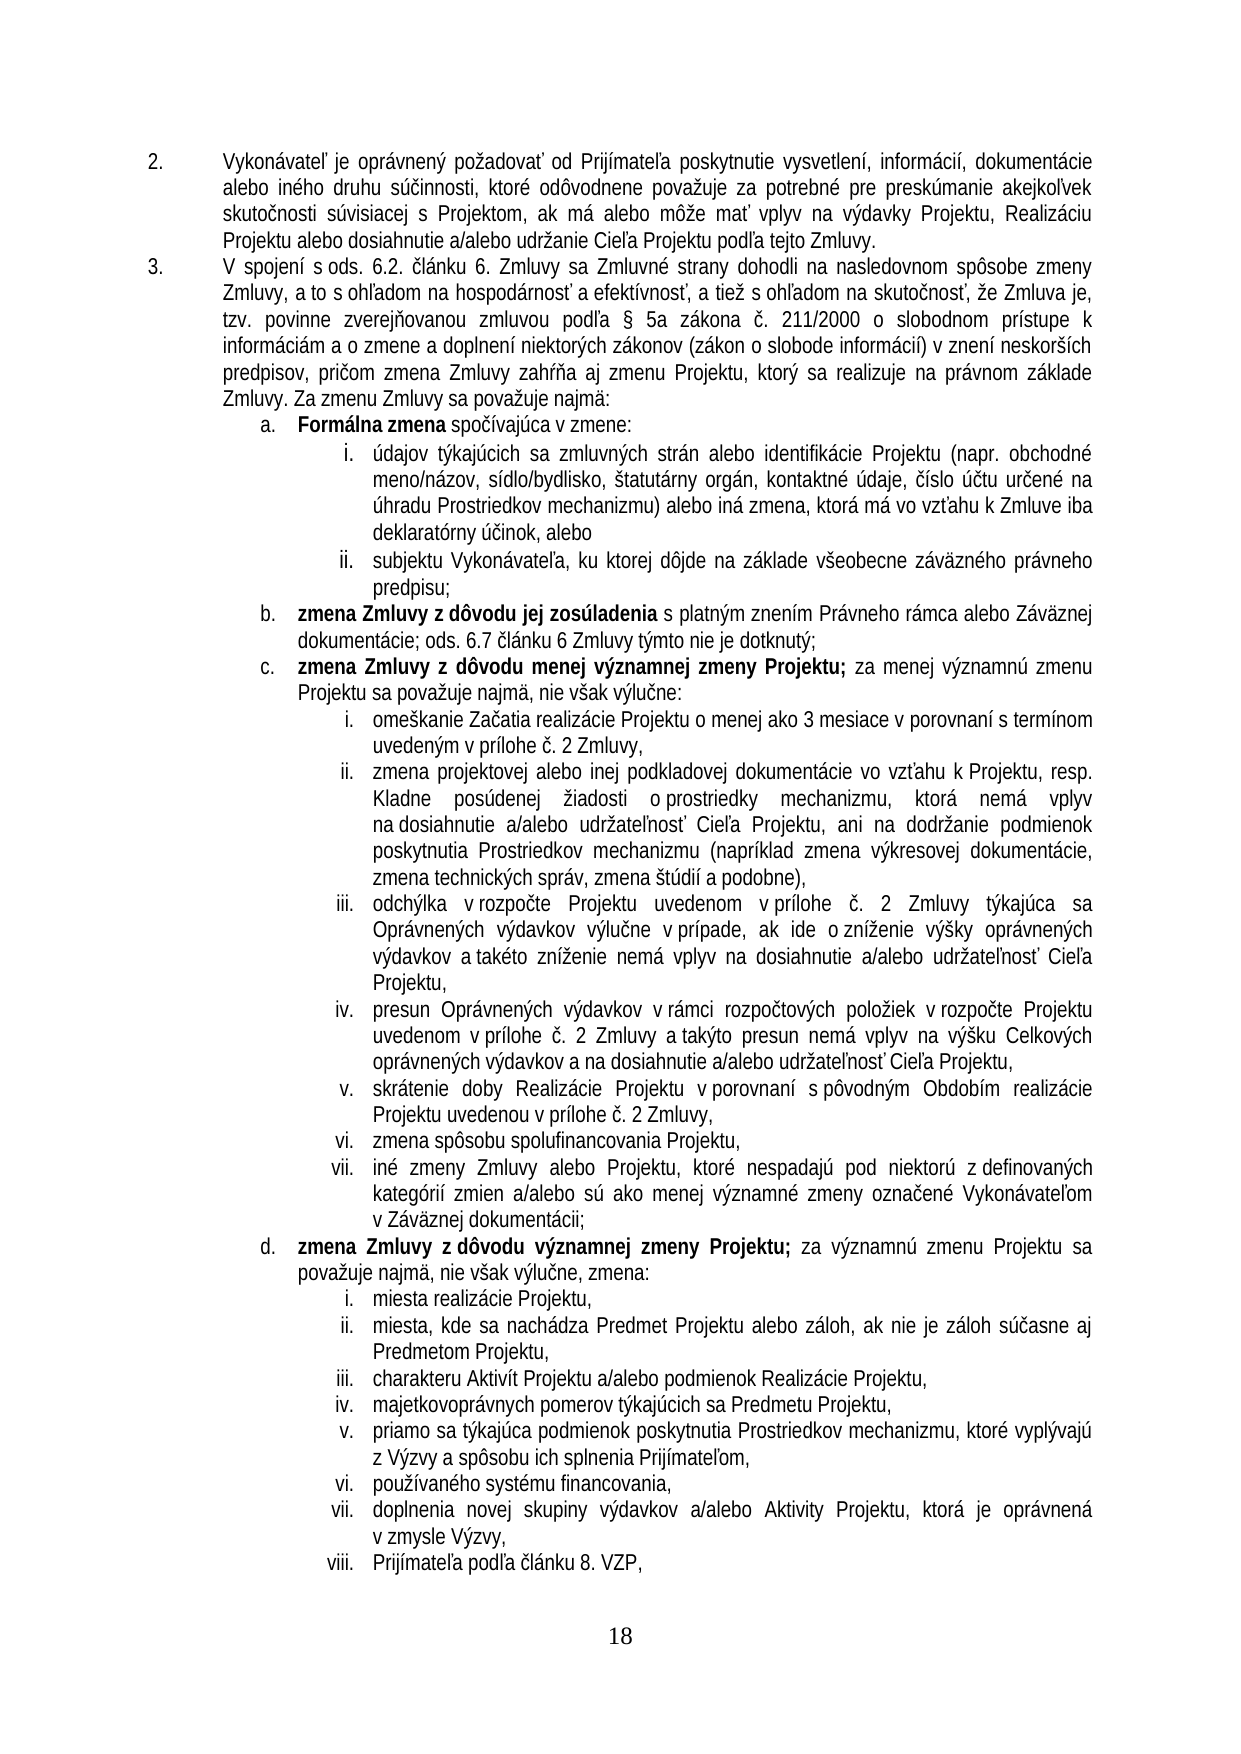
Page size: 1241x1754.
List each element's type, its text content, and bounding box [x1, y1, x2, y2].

list zmena Zmluvy z dôvodu významnej zmeny Projektu; za významnú zmenu Projektu sa považuje najmä, nie však výlučne, zmena: [260, 1233, 1093, 1285]
list omeškanie Začatia realizácie Projektu o menej ako 3 mesiace v porovnaní s termínom uvedeným v prílohe č. 2 Zmluvy, [354, 706, 1093, 758]
list odchýlka v rozpočte Projektu uvedenom v prílohe č. 2 Zmluvy týkajúca sa Oprávnených výdavkov výlučne v prípade, ak ide o zníženie výšky oprávnených výdavkov a takéto zníženie nemá vplyv na dosiahnutie a/alebo udržateľnosť Cieľa Projektu, [354, 890, 1093, 996]
list presun Oprávnených výdavkov v rámci rozpočtových položiek v rozpočte Projektu uvedenom v prílohe č. 2 Zmluvy a takýto presun nemá vplyv na výšku Celkových oprávnených výdavkov a na dosiahnutie a/alebo udržateľnosť Cieľa Projektu, [354, 996, 1093, 1074]
list charakteru Aktivít Projektu a/alebo podmienok Realizácie Projektu, [354, 1364, 1093, 1391]
list Prijímateľa podľa článku 8. VZP, [354, 1549, 1093, 1575]
list majetkovoprávnych pomerov týkajúcich sa Predmetu Projektu, [354, 1391, 1093, 1417]
list priamo sa týkajúca podmienok poskytnutia Prostriedkov mechanizmu, ktoré vyplývajú z Výzvy a spôsobu ich splnenia Prijímateľom, [354, 1417, 1093, 1470]
list miesta, kde sa nachádza Predmet Projektu alebo záloh, ak nie je záloh súčasne aj Predmetom Projektu, [354, 1312, 1093, 1364]
list iné zmeny Zmluvy alebo Projektu, ktoré nespadajú pod niektorú z definovaných kategórií zmien a/alebo sú ako menej významné zmeny označené Vykonávateľom v Záväznej dokumentácii; [354, 1154, 1093, 1233]
list miesta realizácie Projektu, [354, 1285, 1093, 1312]
list zmena spôsobu spolufinancovania Projektu, [354, 1127, 1093, 1154]
list subjektu Vykonávateľa, ku ktorej dôjde na základe všeobecne záväzného právneho predpisu; [354, 545, 1093, 600]
list doplnenia novej skupiny výdavkov a/alebo Aktivity Projektu, ktorá je oprávnená v zmysle Výzvy, [354, 1496, 1093, 1549]
list zmena Zmluvy z dôvodu menej významnej zmeny Projektu; za menej významnú zmenu Projektu sa považuje najmä, nie však výlučne: [260, 653, 1093, 706]
list skrátenie doby Realizácie Projektu v porovnaní s pôvodným Obdobím realizácie Projektu uvedenou v prílohe č. 2 Zmluvy, [354, 1074, 1093, 1127]
list používaného systému financovania, [354, 1470, 1093, 1496]
list zmena projektovej alebo inej podkladovej dokumentácie vo vzťahu k Projektu, resp. Kladne posúdenej žiadosti o prostriedky mechanizmu, ktorá nemá vplyv na dosiahnutie a/alebo udržateľnosť Cieľa Projektu, ani na dodržanie podmienok poskytnutia Prostriedkov mechanizmu (napríklad zmena výkresovej dokumentácie, zmena technických správ, zmena štúdií a podobne), [354, 758, 1093, 890]
list zmena Zmluvy z dôvodu jej zosúladenia s platným znením Právneho rámca alebo Záväznej dokumentácie; ods. 6.7 článku 6 Zmluvy týmto nie je dotknutý; [260, 600, 1093, 653]
list Vykonávateľ je oprávnený požadovať od Prijímateľa poskytnutie vysvetlení, informácií, dokumentácie alebo iného druhu súčinnosti, ktoré odôvodnene považuje za potrebné pre preskúmanie akejkoľvek skutočnosti súvisiacej s Projektom, ak má alebo môže mať vplyv na výdavky Projektu, Realizáciu Projektu alebo dosiahnutie a/alebo udržanie Cieľa Projektu podľa tejto Zmluvy. [148, 148, 1093, 253]
list Formálna zmena spočívajúca v zmene: [260, 411, 1093, 437]
list V spojení s ods. 6.2. článku 6. Zmluvy sa Zmluvné strany dohodli na nasledovnom spôsobe zmeny Zmluvy, a to s ohľadom na hospodárnosť a efektívnosť, a tiež s ohľadom na skutočnosť, že Zmluva je, tzv. povinne zverejňovanou zmluvou podľa § 5a zákona č. 211/2000 o slobodnom prístupe k informáciám a o zmene a doplnení niektorých zákonov (zákon o slobode informácií) v znení neskorších predpisov, pričom zmena Zmluvy zahŕňa aj zmenu Projektu, ktorý sa realizuje na právnom základe Zmluvy. Za zmenu Zmluvy sa považuje najmä: [148, 253, 1093, 411]
list údajov týkajúcich sa zmluvných strán alebo identifikácie Projektu (napr. obchodné meno/názov, sídlo/bydlisko, štatutárny orgán, kontaktné údaje, číslo účtu určené na úhradu Prostriedkov mechanizmu) alebo iná zmena, ktorá má vo vzťahu k Zmluve iba deklaratórny účinok, alebo [354, 437, 1093, 545]
